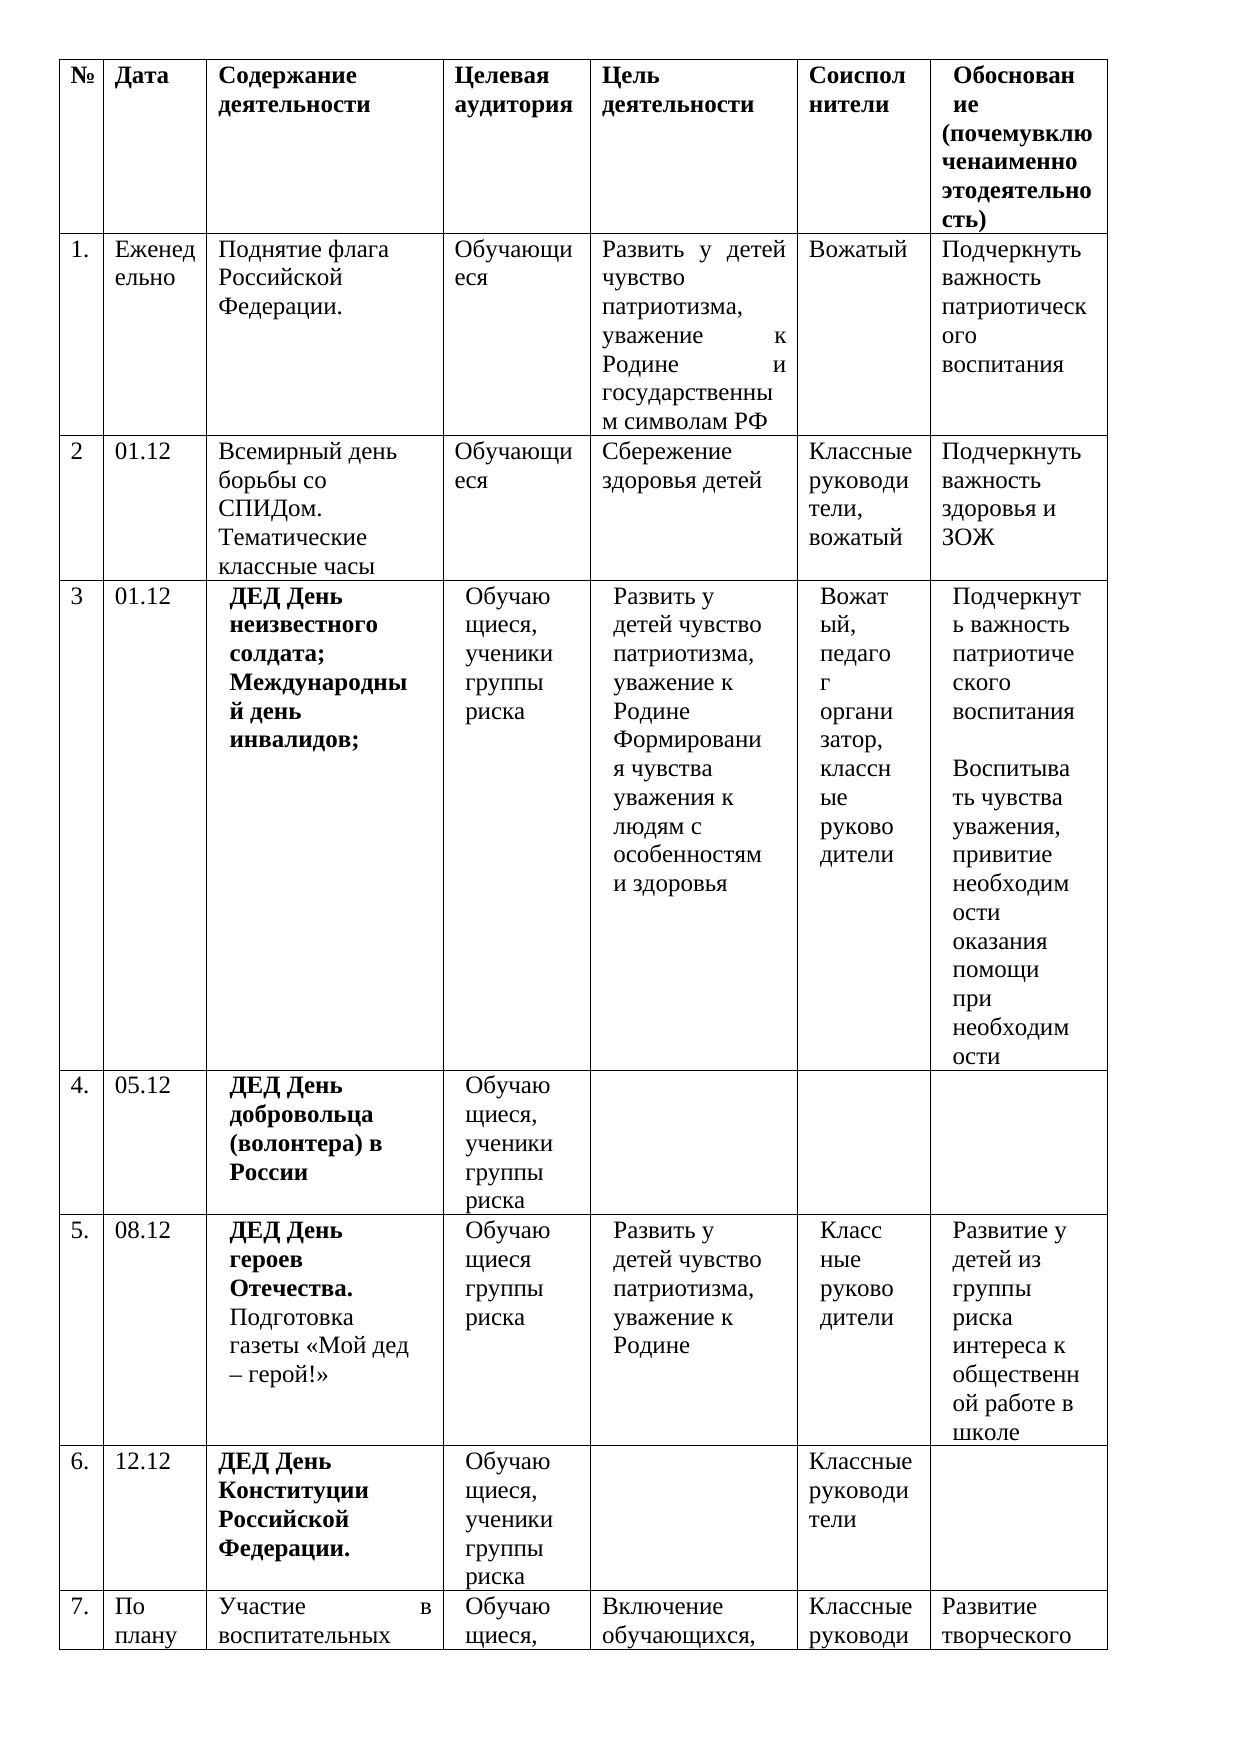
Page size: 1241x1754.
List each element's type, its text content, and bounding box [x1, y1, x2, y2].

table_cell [798, 1591, 930, 1649]
table_cell 05.12 [104, 1071, 206, 1214]
table_header № [60, 60, 103, 233]
table_header Соисполнители [798, 60, 930, 233]
table_cell [931, 1446, 1107, 1590]
table_cell 7. [60, 1591, 103, 1649]
table_cell [591, 1071, 797, 1214]
table_cell Всемирный день борьбы со СПИДом. Тематические классные часы [207, 436, 443, 580]
table_header Дата [104, 60, 206, 233]
table_cell Вожатый, педагог организатор, классные руководители [798, 581, 930, 1069]
table_cell 6. [60, 1446, 103, 1590]
table_cell Обучающиеся группы риска [444, 1215, 590, 1445]
table_cell Обучающиеся, ученики группы риска [444, 581, 590, 1069]
table_cell Классные руководители [798, 1215, 930, 1445]
table_header Содержание деятельности [207, 60, 443, 233]
table_cell 2 [60, 436, 103, 580]
table_cell ДЕД День героев Отечества. Подготовка газеты «Мой дед – герой!» [207, 1215, 443, 1445]
table_cell 01.12 [104, 581, 206, 1069]
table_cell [444, 1591, 590, 1649]
table_cell Подчеркнуть важность здоровья и ЗОЖ [931, 436, 1107, 580]
table_cell Развитие у детей из группы риска интереса к общественной работе в школе [931, 1215, 1107, 1445]
table_cell ДЕД День неизвестного солдата; Международный день инвалидов; [207, 581, 443, 1069]
table_cell Обучающиеся, ученики группы риска [444, 1446, 590, 1590]
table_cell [591, 1591, 797, 1649]
table_cell Развить у детей чувство патриотизма, уважение к Родине [591, 1215, 797, 1445]
table_header Цель деятельности [591, 60, 797, 233]
table_cell Еженедельно [104, 234, 206, 435]
table_header Целевая аудитория [444, 60, 590, 233]
table_cell Классные руководители [798, 1446, 930, 1590]
table_cell ДЕД День добровольца (волонтера) в России [207, 1071, 443, 1214]
table_cell Развить у детей чувство патриотизма, уважение к Родине и государственным символам РФ [591, 234, 797, 435]
table_cell Подчеркнуть важность патриотического воспитания [931, 234, 1107, 435]
table_cell 5. [60, 1215, 103, 1445]
table_cell Обучающиеся, ученики группы риска [444, 1071, 590, 1214]
table_cell Развить у детей чувство патриотизма, уважение к Родине Формирования чувства уважения к людям с особенностями здоровья [591, 581, 797, 1069]
table_cell 1. [60, 234, 103, 435]
table_cell 08.12 [104, 1215, 206, 1445]
table_cell Обучающиеся [444, 234, 590, 435]
table_cell Обучающиеся [444, 436, 590, 580]
table_cell Подчеркнуть важность патриотического воспитания Воспитывать чувства уважения, привитие необходимости оказания помощи при необходимости [931, 581, 1107, 1069]
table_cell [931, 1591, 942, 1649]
table_cell ДЕД День Конституции Российской Федерации. [207, 1446, 443, 1590]
table_cell [931, 1071, 1107, 1214]
table_cell Классные руководители, вожатый [798, 436, 930, 580]
table_cell Поднятие флага Российской Федерации. [207, 234, 443, 435]
table_cell 3 [60, 581, 103, 1069]
table_cell [798, 1071, 930, 1214]
table_cell Развитие творческого потенциала детей [1037, 1591, 1107, 1649]
table_cell Вожатый [798, 234, 930, 435]
table_cell По плану ВР [104, 1591, 206, 1649]
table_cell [207, 1591, 443, 1649]
table_cell Сбережение здоровья детей [591, 436, 797, 580]
table_cell 4. [60, 1071, 103, 1214]
table_cell [591, 1446, 797, 1590]
table_cell 12.12 [104, 1446, 206, 1590]
table_header Обоснование (почемувключенаименно этодеятельность) [931, 60, 1107, 233]
table_cell 01.12 [104, 436, 206, 580]
